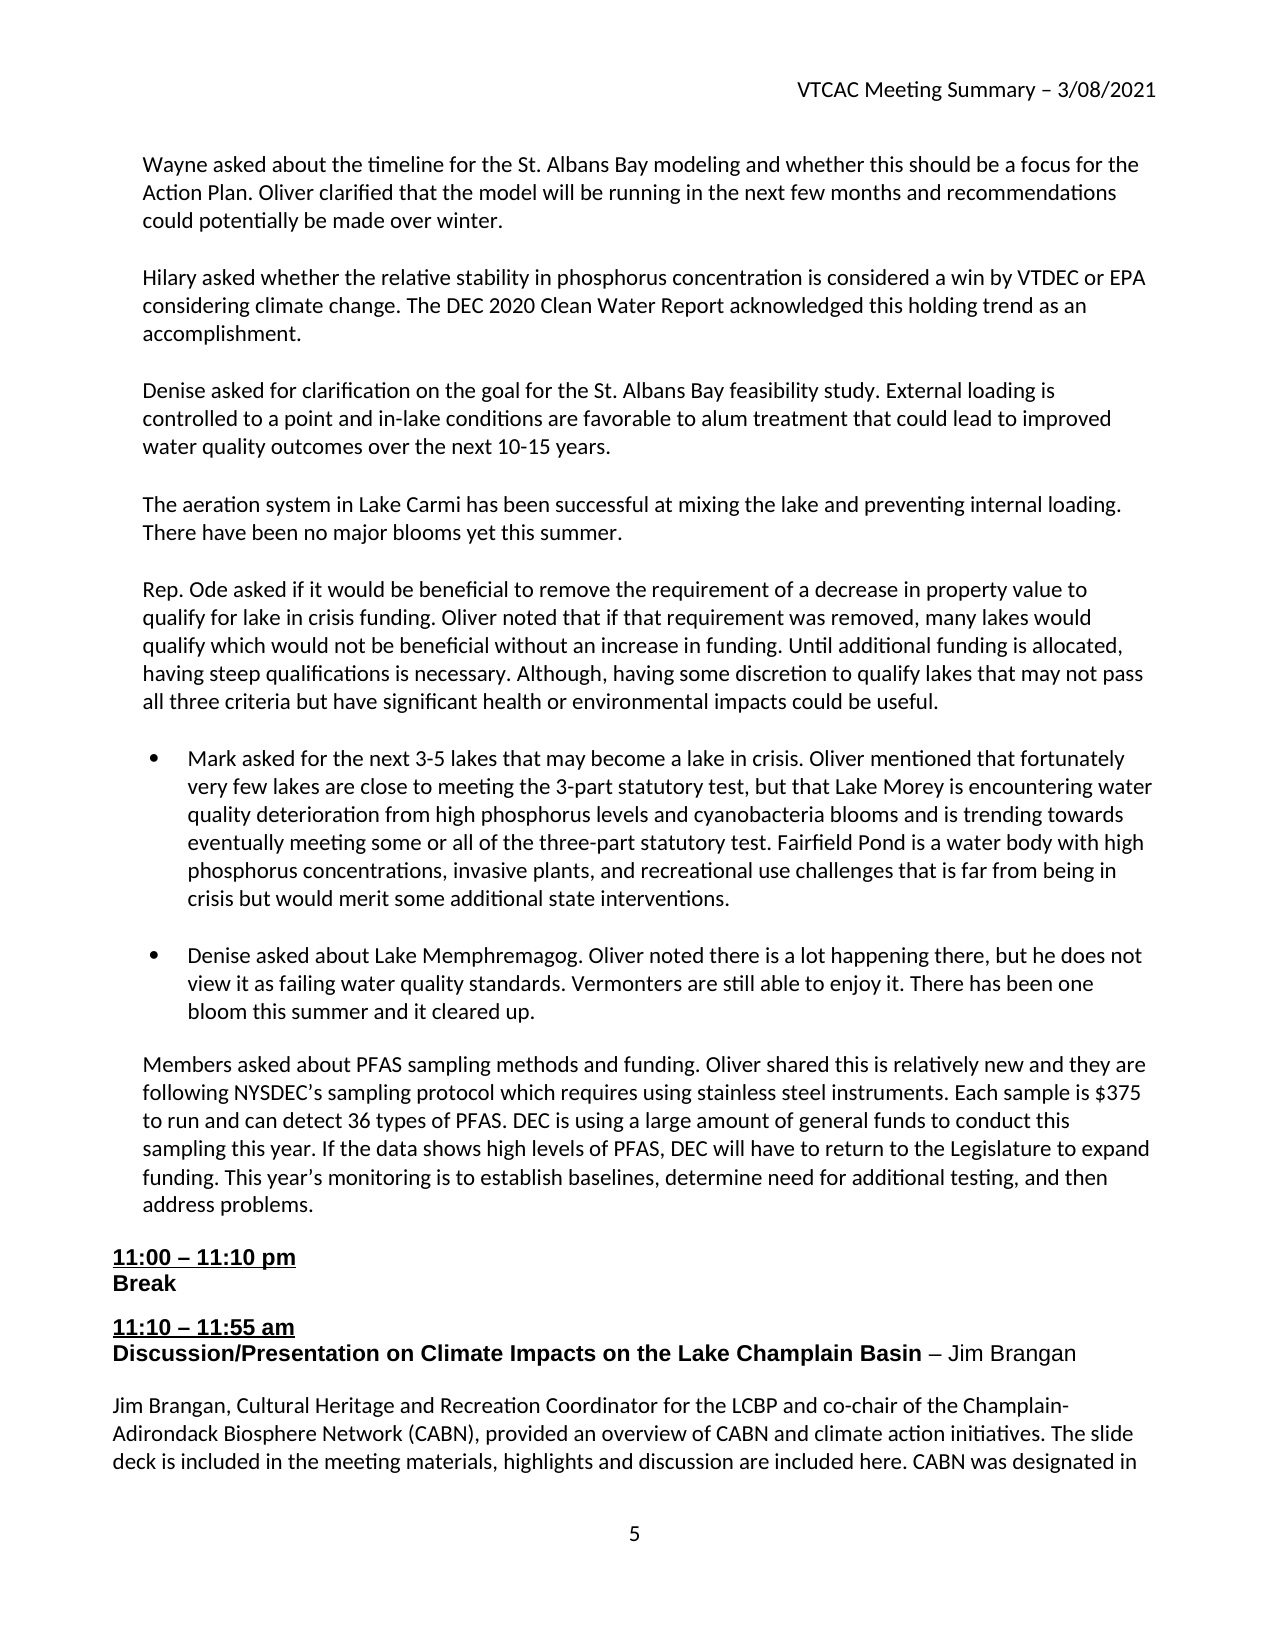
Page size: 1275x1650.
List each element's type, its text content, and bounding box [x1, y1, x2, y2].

text Denise asked for clarification on the goal for the St. Albans Bay feasibility study. External loading is controlled to a point and in-lake conditions are favorable to alum treatment that could lead to improved water quality outcomes over the next 10-15 years. [142, 376, 1156, 461]
text The aeration system in Lake Carmi has been successful at mixing the lake and preventing internal loading. There have been no major blooms yet this summer. [142, 490, 1156, 546]
list Denise asked about Lake Memphremagog. Oliver noted there is a lot happening there, but he does not view it as failing water quality standards. Vermonters are still able to enjoy it. There has been one bloom this summer and it cleared up. [150, 941, 1156, 1026]
text Hilary asked whether the relative stability in phosphorus concentration is considered a win by VTDEC or EPA considering climate change. The DEC 2020 Clean Water Report acknowledged this holding trend as an accomplishment. [142, 263, 1156, 347]
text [112, 1391, 1156, 1475]
text Members asked about PFAS sampling methods and funding. Oliver shared this is relatively new and they are following NYSDEC’s sampling protocol which requires using stainless steel instruments. Each sample is $375 to run and can detect 36 types of PFAS. DEC is using a large amount of general funds to conduct this sampling this year. If the data shows high levels of PFAS, DEC will have to return to the Legislature to expand funding. This year’s monitoring is to establish baselines, determine need for additional testing, and then address problems. [142, 1051, 1156, 1219]
text Wayne asked about the timeline for the St. Albans Bay modeling and whether this should be a focus for the Action Plan. Oliver clarified that the model will be running in the next few months and recommendations could potentially be made over winter. [142, 150, 1156, 234]
text Break [112, 1270, 1108, 1297]
list Mark asked for the next 3-5 lakes that may become a lake in crisis. Oliver mentioned that fortunately very few lakes are close to meeting the 3-part statutory test, but that Lake Morey is encountering water quality deterioration from high phosphorus levels and cyanobacteria blooms and is trending towards eventually meeting some or all of the three-part statutory test. Fairfield Pond is a water body with high phosphorus concentrations, invasive plants, and recreational use challenges that is far from being in crisis but would merit some additional state interventions. [150, 744, 1156, 912]
text 11:00 – 11:10 pm [112, 1244, 1108, 1270]
text Discussion/Presentation on Climate Impacts on the Lake Champlain Basin – Jim Brangan [112, 1340, 1108, 1366]
text 11:10 – 11:55 am [112, 1313, 1108, 1340]
text Rep. Ode asked if it would be beneficial to remove the requirement of a decrease in property value to qualify for lake in crisis funding. Oliver noted that if that requirement was removed, many lakes would qualify which would not be beneficial without an increase in funding. Until additional funding is allocated, having steep qualifications is necessary. Although, having some discretion to qualify lakes that may not pass all three criteria but have significant health or environmental impacts could be useful. [142, 575, 1156, 715]
